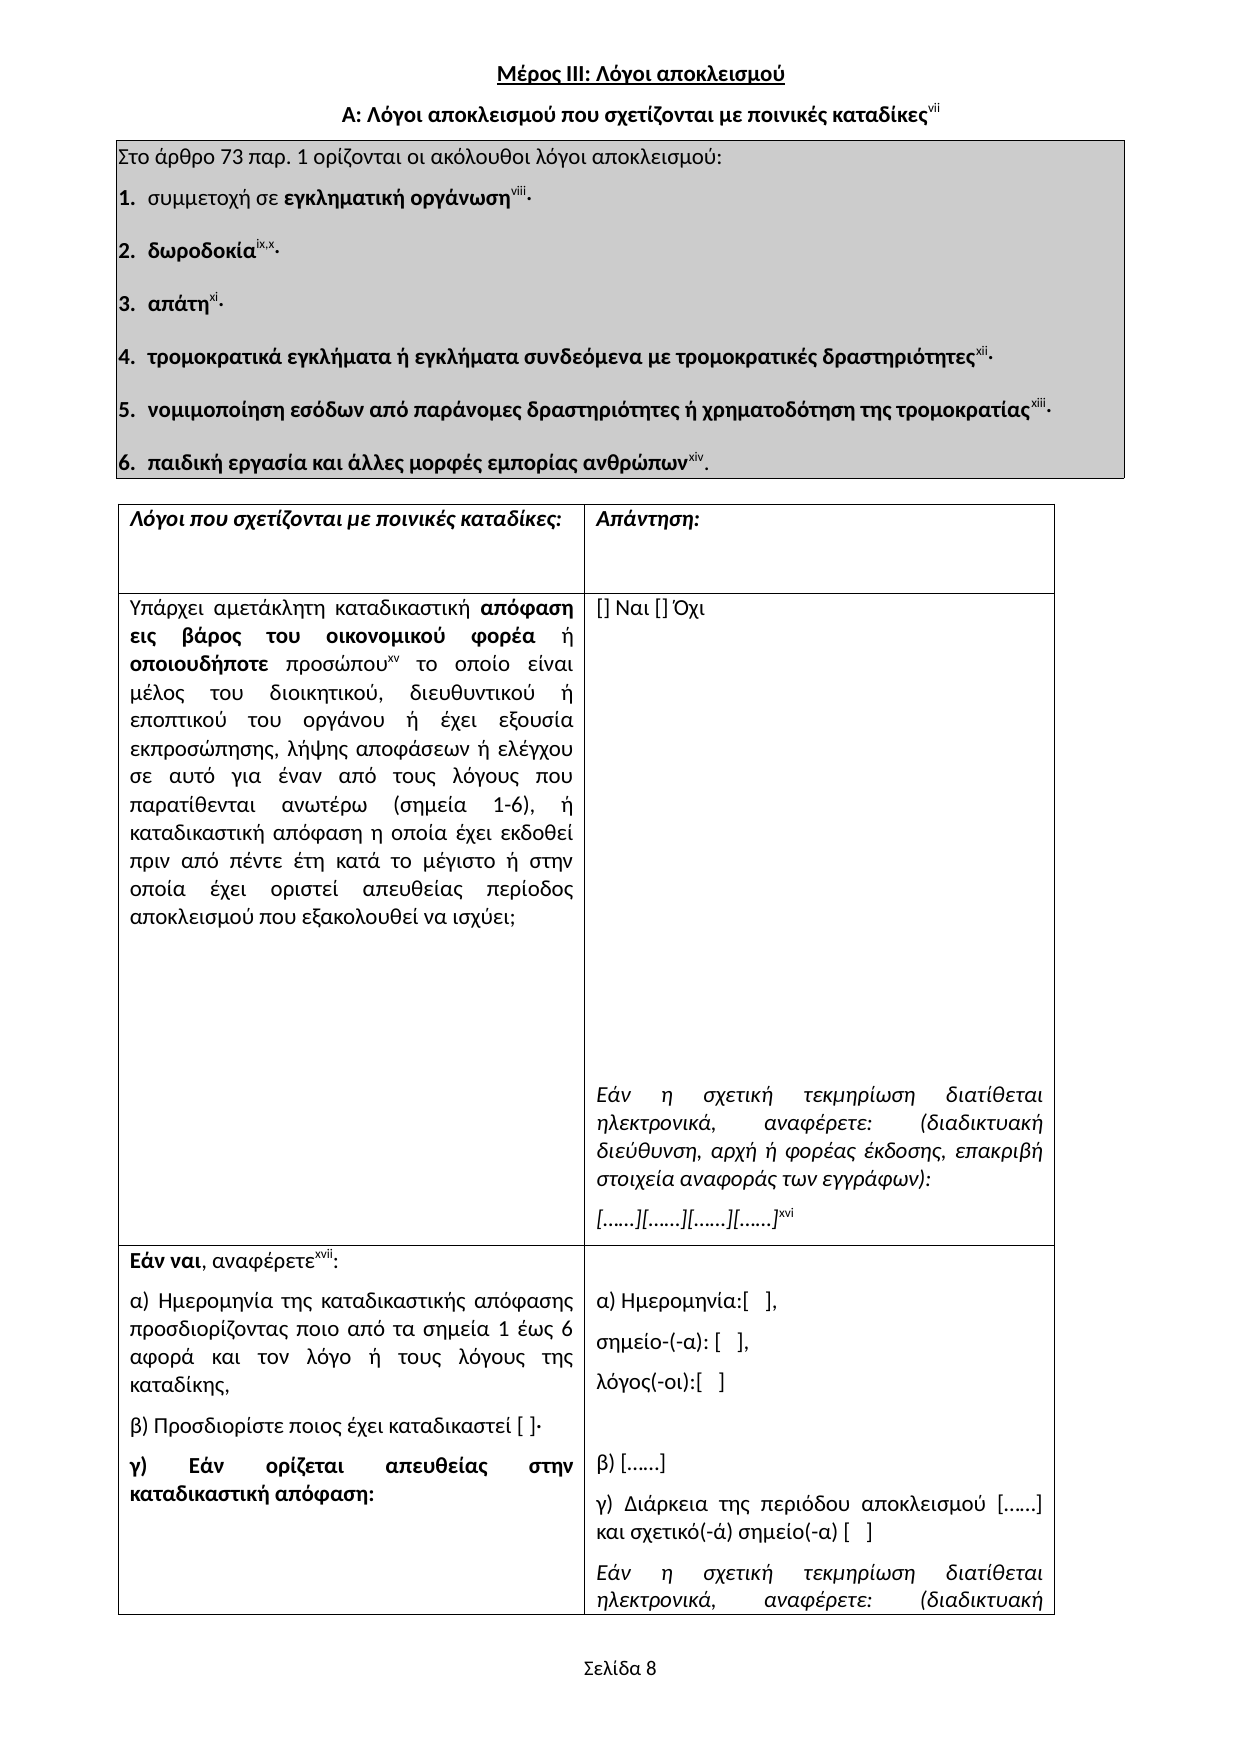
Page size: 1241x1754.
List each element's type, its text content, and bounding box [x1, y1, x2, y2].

list απάτη· [117, 287, 1124, 317]
table_cell Υπάρχει αμετάκλητη καταδικαστική απόφαση εις βάρος του οικονομικού φορέα ή οποιουδήποτε προσώπου το οποίο είναι μέλος του διοικητικού, διευθυντικού ή εποπτικού του οργάνου ή έχει εξουσία εκπροσώπησης, λήψης αποφάσεων ή ελέγχου σε αυτό για έναν από τους λόγους που παρατίθενται ανωτέρω (σημεία 1-6), ή καταδικαστική απόφαση η οποία έχει εκδοθεί πριν από πέντε έτη κατά το μέγιστο ή στην οποία έχει οριστεί απευθείας περίοδος αποκλεισμού που εξακολουθεί να ισχύει; [119, 594, 584, 1245]
text Α: Λόγοι αποκλεισμού που σχετίζονται με ποινικές καταδίκες [118, 100, 1122, 128]
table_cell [119, 1246, 584, 1614]
text Μέρος III: Λόγοι αποκλεισμού [118, 59, 1122, 87]
table_header Λόγοι που σχετίζονται με ποινικές καταδίκες: [119, 505, 584, 592]
text Στο άρθρο 73 παρ. 1 ορίζονται οι ακόλουθοι λόγοι αποκλεισμού: [117, 141, 1124, 171]
list παιδική εργασία και άλλες μορφές εμπορίας ανθρώπων. [117, 446, 1124, 478]
table_cell [] Ναι [] Όχι Εάν η σχετική τεκμηρίωση διατίθεται ηλεκτρονικά, αναφέρετε: (διαδικτυακή διεύθυνση, αρχή ή φορέας έκδοσης, επακριβή στοιχεία αναφοράς των εγγράφων): [……][……][……][……] [585, 594, 1054, 1245]
table_header Απάντηση: [585, 505, 1054, 592]
list τρομοκρατικά εγκλήματα ή εγκλήματα συνδεόμενα με τρομοκρατικές δραστηριότητες· [117, 340, 1124, 370]
list συμμετοχή σε εγκληματική οργάνωση· [117, 181, 1124, 211]
list δωροδοκία,· [117, 234, 1124, 264]
list νομιμοποίηση εσόδων από παράνομες δραστηριότητες ή χρηματοδότηση της τρομοκρατίας· [117, 393, 1124, 423]
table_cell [585, 1246, 1054, 1614]
